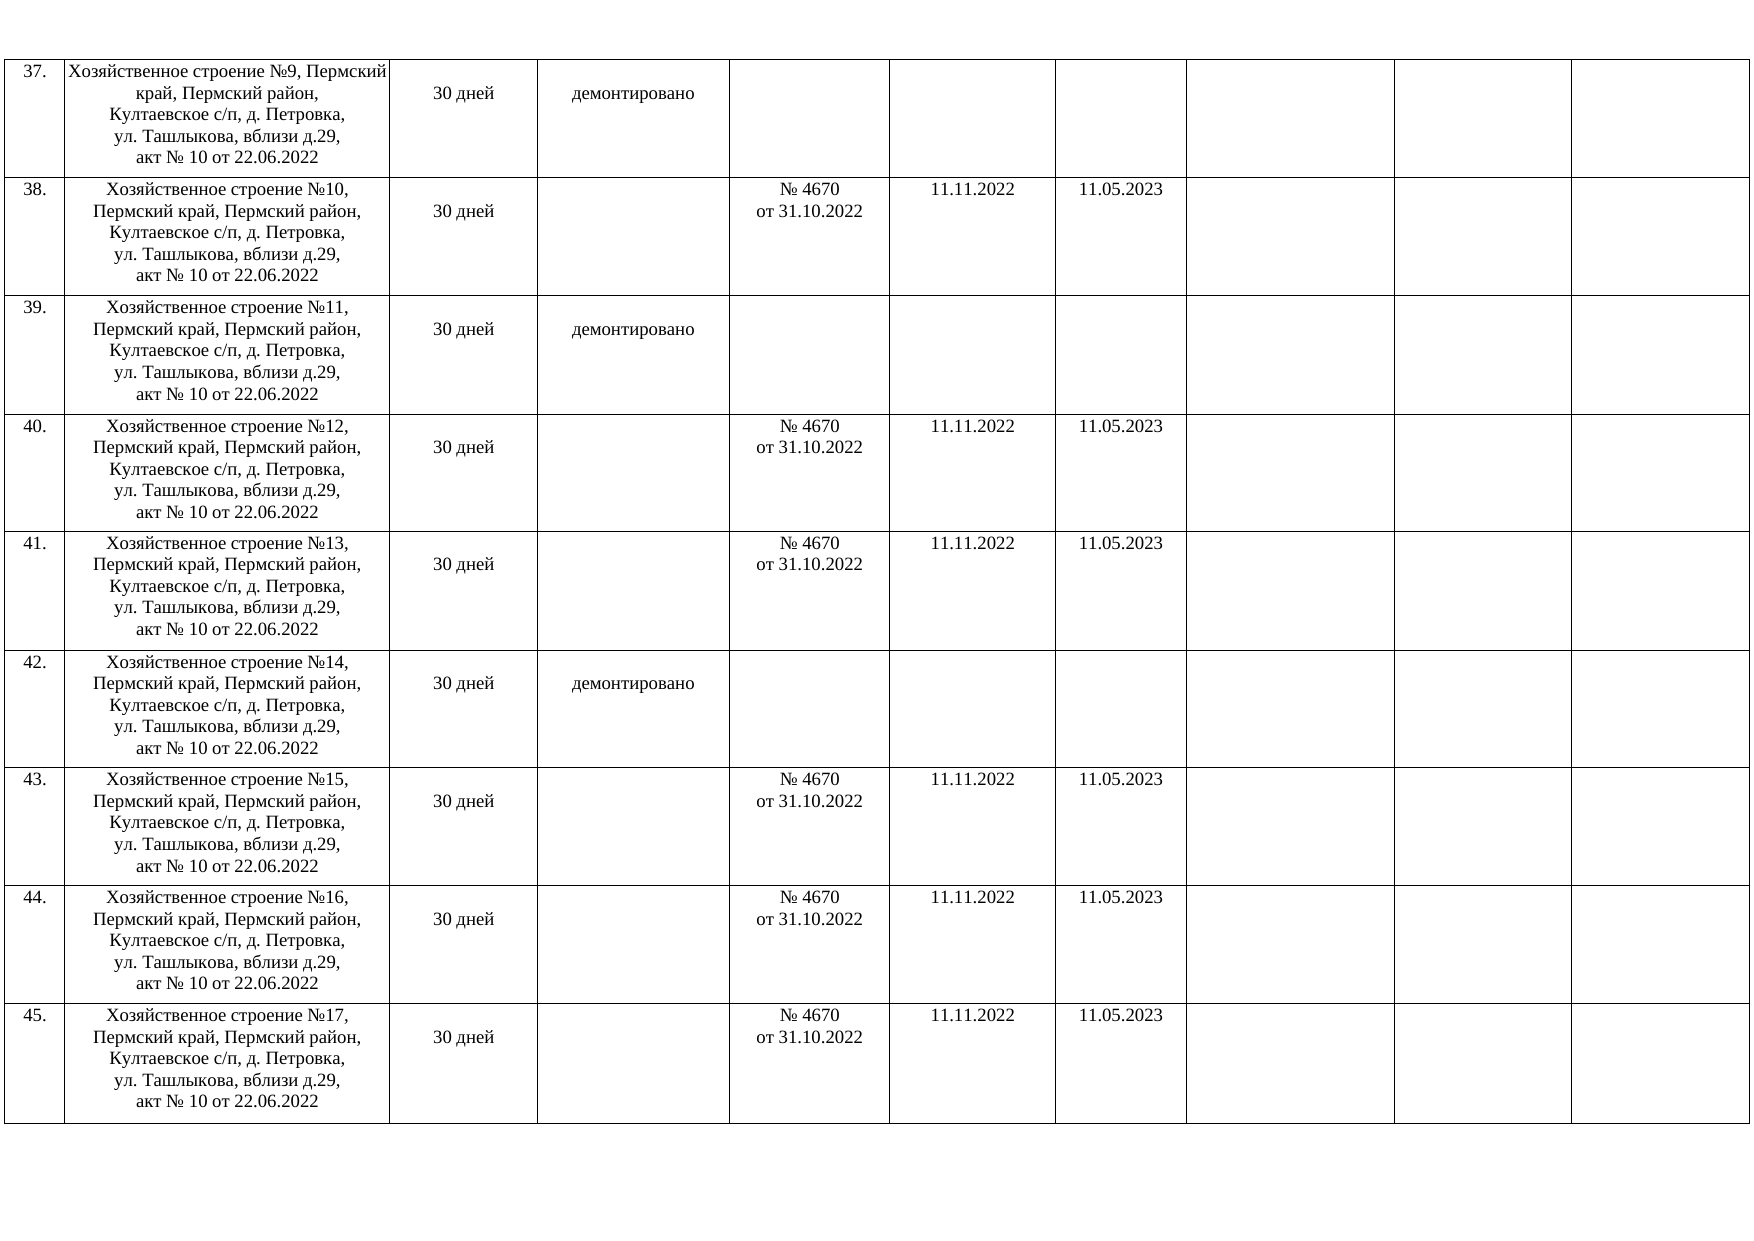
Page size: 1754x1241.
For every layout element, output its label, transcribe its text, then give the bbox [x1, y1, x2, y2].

table_cell [1187, 651, 1394, 767]
table_cell 11.05.2023 [1056, 1004, 1186, 1122]
table_cell Хозяйственное строение №17, Пермский край, Пермский район, Култаевское с/п, д. Петровка, ул. Ташлыкова, вблизи д.29, акт № 10 от 22.06.2022 [65, 1004, 389, 1122]
table_cell [538, 768, 729, 885]
table_cell 43. [5, 768, 64, 885]
table_cell [1572, 768, 1749, 885]
table_cell [538, 886, 729, 1003]
table_cell Хозяйственное строение №11, Пермский край, Пермский район, Култаевское с/п, д. Петровка, ул. Ташлыкова, вблизи д.29, акт № 10 от 22.06.2022 [65, 296, 389, 413]
table_cell [1056, 296, 1186, 413]
table_cell [1187, 886, 1394, 1003]
table_cell № 4670 от 31.10.2022 [730, 532, 889, 649]
table_cell 41. [5, 532, 64, 649]
table_cell [1187, 532, 1394, 649]
table_cell 30 дней [390, 886, 537, 1003]
table_cell [538, 1004, 729, 1122]
table_cell [890, 60, 1055, 177]
table_cell 45. [5, 1004, 64, 1122]
table_cell № 4670 от 31.10.2022 [730, 415, 889, 531]
table_cell 30 дней [390, 1004, 537, 1122]
table_cell 30 дней [390, 532, 537, 649]
table_cell 37. [5, 60, 64, 177]
table_cell [1395, 60, 1571, 177]
table_cell Хозяйственное строение №15, Пермский край, Пермский район, Култаевское с/п, д. Петровка, ул. Ташлыкова, вблизи д.29, акт № 10 от 22.06.2022 [65, 768, 389, 885]
table_cell [1187, 768, 1394, 885]
table_cell [538, 532, 729, 649]
table_cell 11.11.2022 [890, 886, 1055, 1003]
table_cell [1187, 296, 1394, 413]
table_cell демонтировано [538, 60, 729, 177]
table_cell 11.11.2022 [890, 532, 1055, 649]
table_cell [1572, 60, 1749, 177]
table_cell [1395, 886, 1571, 1003]
table_cell демонтировано [538, 651, 729, 767]
table_cell 42. [5, 651, 64, 767]
table_cell [1056, 60, 1186, 177]
table_cell [1056, 651, 1186, 767]
table_cell [1572, 532, 1749, 649]
table_cell [1395, 178, 1571, 295]
table_cell Хозяйственное строение №9, Пермский край, Пермский район, Култаевское с/п, д. Петровка, ул. Ташлыкова, вблизи д.29, акт № 10 от 22.06.2022 [65, 60, 389, 177]
table_cell [538, 178, 729, 295]
table_cell № 4670 от 31.10.2022 [730, 886, 889, 1003]
table_cell Хозяйственное строение №16, Пермский край, Пермский район, Култаевское с/п, д. Петровка, ул. Ташлыкова, вблизи д.29, акт № 10 от 22.06.2022 [65, 886, 389, 1003]
table_cell [1572, 178, 1749, 295]
table_cell [1187, 1004, 1394, 1122]
table_cell [1395, 1004, 1571, 1122]
table_cell [1395, 651, 1571, 767]
table_cell [890, 296, 1055, 413]
table_cell [1572, 651, 1749, 767]
table_cell 11.11.2022 [890, 1004, 1055, 1122]
table_cell [1395, 415, 1571, 531]
table_cell 30 дней [390, 768, 537, 885]
table_cell [1187, 415, 1394, 531]
table_cell № 4670 от 31.10.2022 [730, 1004, 889, 1122]
table_cell № 4670 от 31.10.2022 [730, 178, 889, 295]
table_cell 11.05.2023 [1056, 532, 1186, 649]
table_cell Хозяйственное строение №12, Пермский край, Пермский район, Култаевское с/п, д. Петровка, ул. Ташлыкова, вблизи д.29, акт № 10 от 22.06.2022 [65, 415, 389, 531]
table_cell 40. [5, 415, 64, 531]
table_cell Хозяйственное строение №10, Пермский край, Пермский район, Култаевское с/п, д. Петровка, ул. Ташлыкова, вблизи д.29, акт № 10 от 22.06.2022 [65, 178, 389, 295]
table_cell 11.05.2023 [1056, 178, 1186, 295]
table_cell [1572, 296, 1749, 413]
table_cell [730, 296, 889, 413]
table_cell 38. [5, 178, 64, 295]
table_cell Хозяйственное строение №14, Пермский край, Пермский район, Култаевское с/п, д. Петровка, ул. Ташлыкова, вблизи д.29, акт № 10 от 22.06.2022 [65, 651, 389, 767]
table_cell [1395, 296, 1571, 413]
table_cell демонтировано [538, 296, 729, 413]
table_cell [730, 651, 889, 767]
table_cell 11.05.2023 [1056, 768, 1186, 885]
table_cell [890, 651, 1055, 767]
table_cell 44. [5, 886, 64, 1003]
table_cell 11.05.2023 [1056, 886, 1186, 1003]
table_cell [1187, 60, 1394, 177]
table_cell [1572, 415, 1749, 531]
table_cell 39. [5, 296, 64, 413]
table_cell 11.05.2023 [1056, 415, 1186, 531]
table_cell 30 дней [390, 415, 537, 531]
table_cell 11.11.2022 [890, 178, 1055, 295]
table_cell 11.11.2022 [890, 415, 1055, 531]
table_cell Хозяйственное строение №13, Пермский край, Пермский район, Култаевское с/п, д. Петровка, ул. Ташлыкова, вблизи д.29, акт № 10 от 22.06.2022 [65, 532, 389, 649]
table_cell [1395, 768, 1571, 885]
table_cell [1395, 532, 1571, 649]
table_cell 11.11.2022 [890, 768, 1055, 885]
table_cell [730, 60, 889, 177]
table_cell [1572, 886, 1749, 1003]
table_cell 30 дней [390, 178, 537, 295]
table_cell [538, 415, 729, 531]
table_cell 30 дней [390, 651, 537, 767]
table_cell № 4670 от 31.10.2022 [730, 768, 889, 885]
table_cell [1187, 178, 1394, 295]
table_cell 30 дней [390, 60, 537, 177]
table_cell 30 дней [390, 296, 537, 413]
table_cell [1572, 1004, 1749, 1122]
